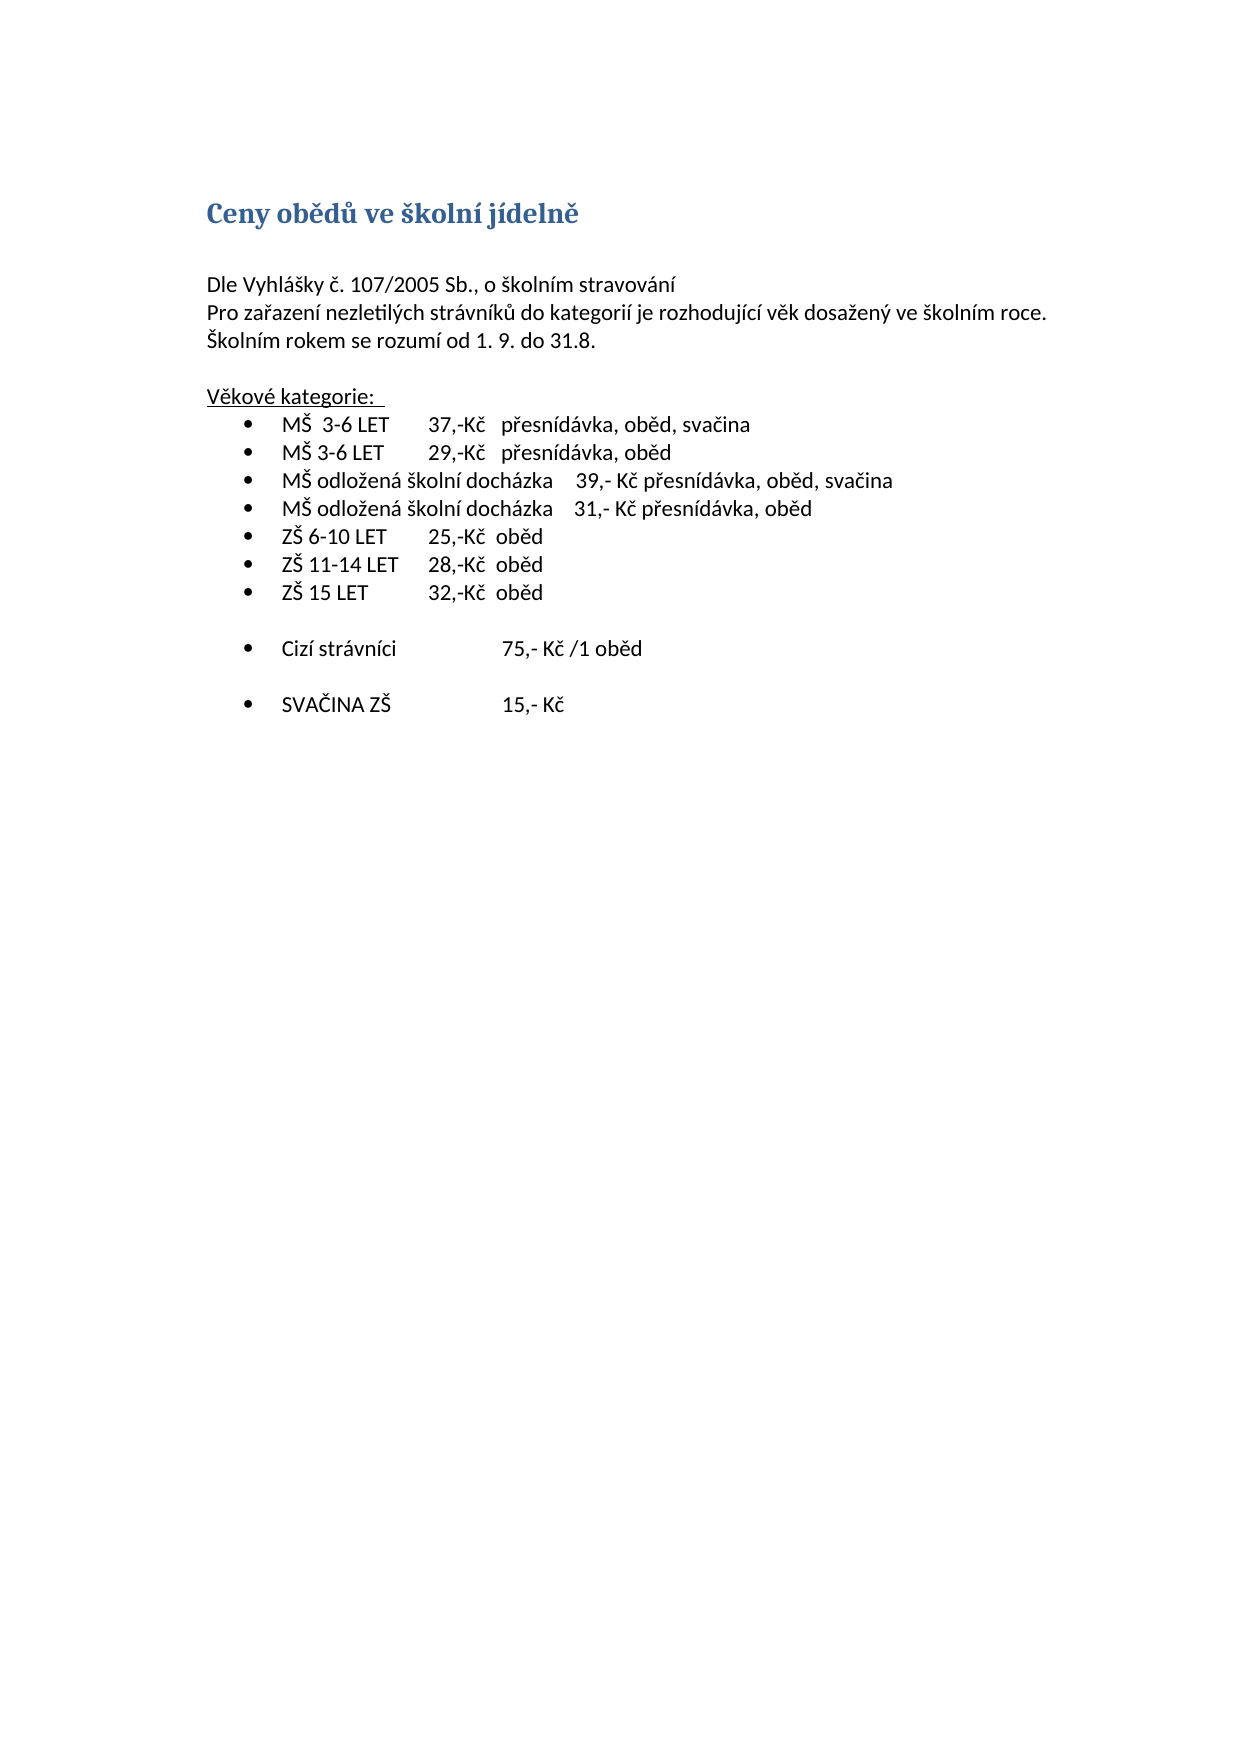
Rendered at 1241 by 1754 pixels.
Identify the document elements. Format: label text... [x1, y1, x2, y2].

list ZŠ 11-14 LET 28,-Kč oběd [244, 550, 1093, 578]
list MŠ 3-6 LET 37,-Kč přesnídávka, oběd, svačina [244, 410, 1093, 438]
text Pro zařazení nezletilých strávníků do kategorií je rozhodující věk dosažený ve školním roce. [207, 298, 1093, 326]
list Cizí strávníci 75,- Kč /1 oběd [244, 634, 1093, 662]
list ZŠ 6-10 LET 25,-Kč oběd [244, 522, 1093, 550]
list SVAČINA ZŠ 15,- Kč [244, 690, 1093, 718]
text Dle Vyhlášky č. 107/2005 Sb., o školním stravování [207, 270, 1093, 298]
text Věkové kategorie: [207, 382, 1093, 410]
subtitle Ceny obědů ve školní jídelně [207, 198, 1093, 231]
text Školním rokem se rozumí od 1. 9. do 31.8. [207, 326, 1093, 354]
list MŠ 3-6 LET 29,-Kč přesnídávka, oběd [244, 438, 1093, 466]
list MŠ odložená školní docházka 39,- Kč přesnídávka, oběd, svačina [244, 466, 1093, 494]
list ZŠ 15 LET 32,-Kč oběd [244, 578, 1093, 606]
list MŠ odložená školní docházka 31,- Kč přesnídávka, oběd [244, 494, 1093, 522]
